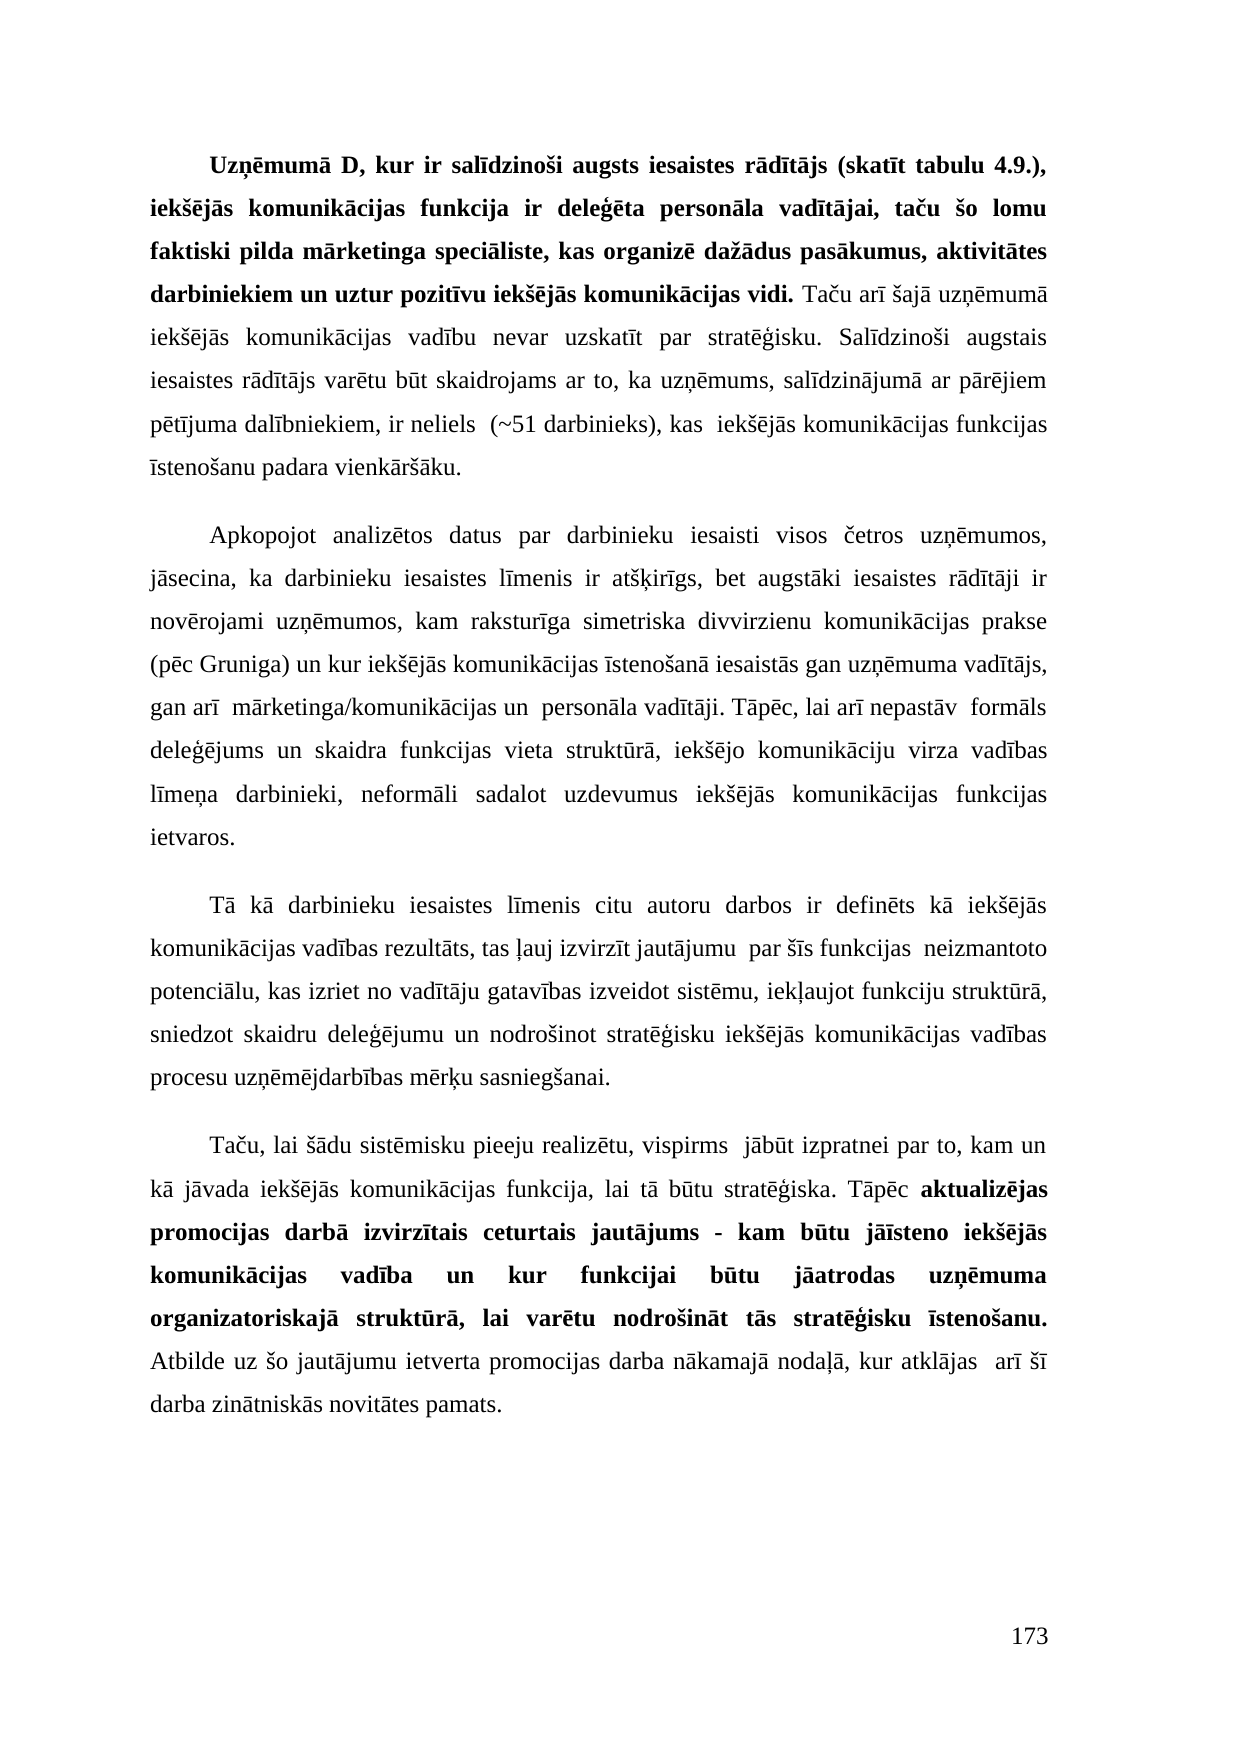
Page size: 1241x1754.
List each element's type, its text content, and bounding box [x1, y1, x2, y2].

text Uzņēmumā D, kur ir salīdzinoši augsts iesaistes rādītājs (skatīt tabulu 4.9.), iekšējās komunikācijas funkcija ir deleģēta personāla vadītājai, taču šo lomu faktiski pilda mārketinga speciāliste, kas organizē dažādus pasākumus, aktivitātes darbiniekiem un uztur pozitīvu iekšējās komunikācijas vidi. Taču arī šajā uzņēmumā iekšējās komunikācijas vadību nevar uzskatīt par stratēģisku. Salīdzinoši augstais iesaistes rādītājs varētu būt skaidrojams ar to, ka uzņēmums, salīdzinājumā ar pārējiem pētījuma dalībniekiem, ir neliels (~51 darbinieks), kas iekšējās komunikācijas funkcijas īstenošanu padara vienkāršāku. [150, 150, 1048, 481]
text Taču, lai šādu sistēmisku pieeju realizētu, vispirms jābūt izpratnei par to, kam un kā jāvada iekšējās komunikācijas funkcija, lai tā būtu stratēģiska. Tāpēc aktualizējas promocijas darbā izvirzītais ceturtais jautājums - kam būtu jāīsteno iekšējās komunikācijas vadība un kur funkcijai būtu jāatrodas uzņēmuma organizatoriskajā struktūrā, lai varētu nodrošināt tās stratēģisku īstenošanu. Atbilde uz šo jautājumu ietverta promocijas darba nākamajā nodaļā, kur atklājas arī šī darba zinātniskās novitātes pamats. [150, 1131, 1048, 1418]
text Tā kā darbinieku iesaistes līmenis citu autoru darbos ir definēts kā iekšējās komunikācijas vadības rezultāts, tas ļauj izvirzīt jautājumu par šīs funkcijas neizmantoto potenciālu, kas izriet no vadītāju gatavības izveidot sistēmu, iekļaujot funkciju struktūrā, sniedzot skaidru deleģējumu un nodrošinot stratēģisku iekšējās komunikācijas vadības procesu uzņēmējdarbības mērķu sasniegšanai. [150, 890, 1048, 1091]
text Apkopojot analizētos datus par darbinieku iesaisti visos četros uzņēmumos, jāsecina, ka darbinieku iesaistes līmenis ir atšķirīgs, bet augstāki iesaistes rādītāji ir novērojami uzņēmumos, kam raksturīga simetriska divvirzienu komunikācijas prakse (pēc Gruniga) un kur iekšējās komunikācijas īstenošanā iesaistās gan uzņēmuma vadītājs, gan arī mārketinga/komunikācijas un personāla vadītāji. Tāpēc, lai arī nepastāv formāls deleģējums un skaidra funkcijas vieta struktūrā, iekšējo komunikāciju virza vadības līmeņa darbinieki, neformāli sadalot uzdevumus iekšējās komunikācijas funkcijas ietvaros. [150, 520, 1048, 851]
